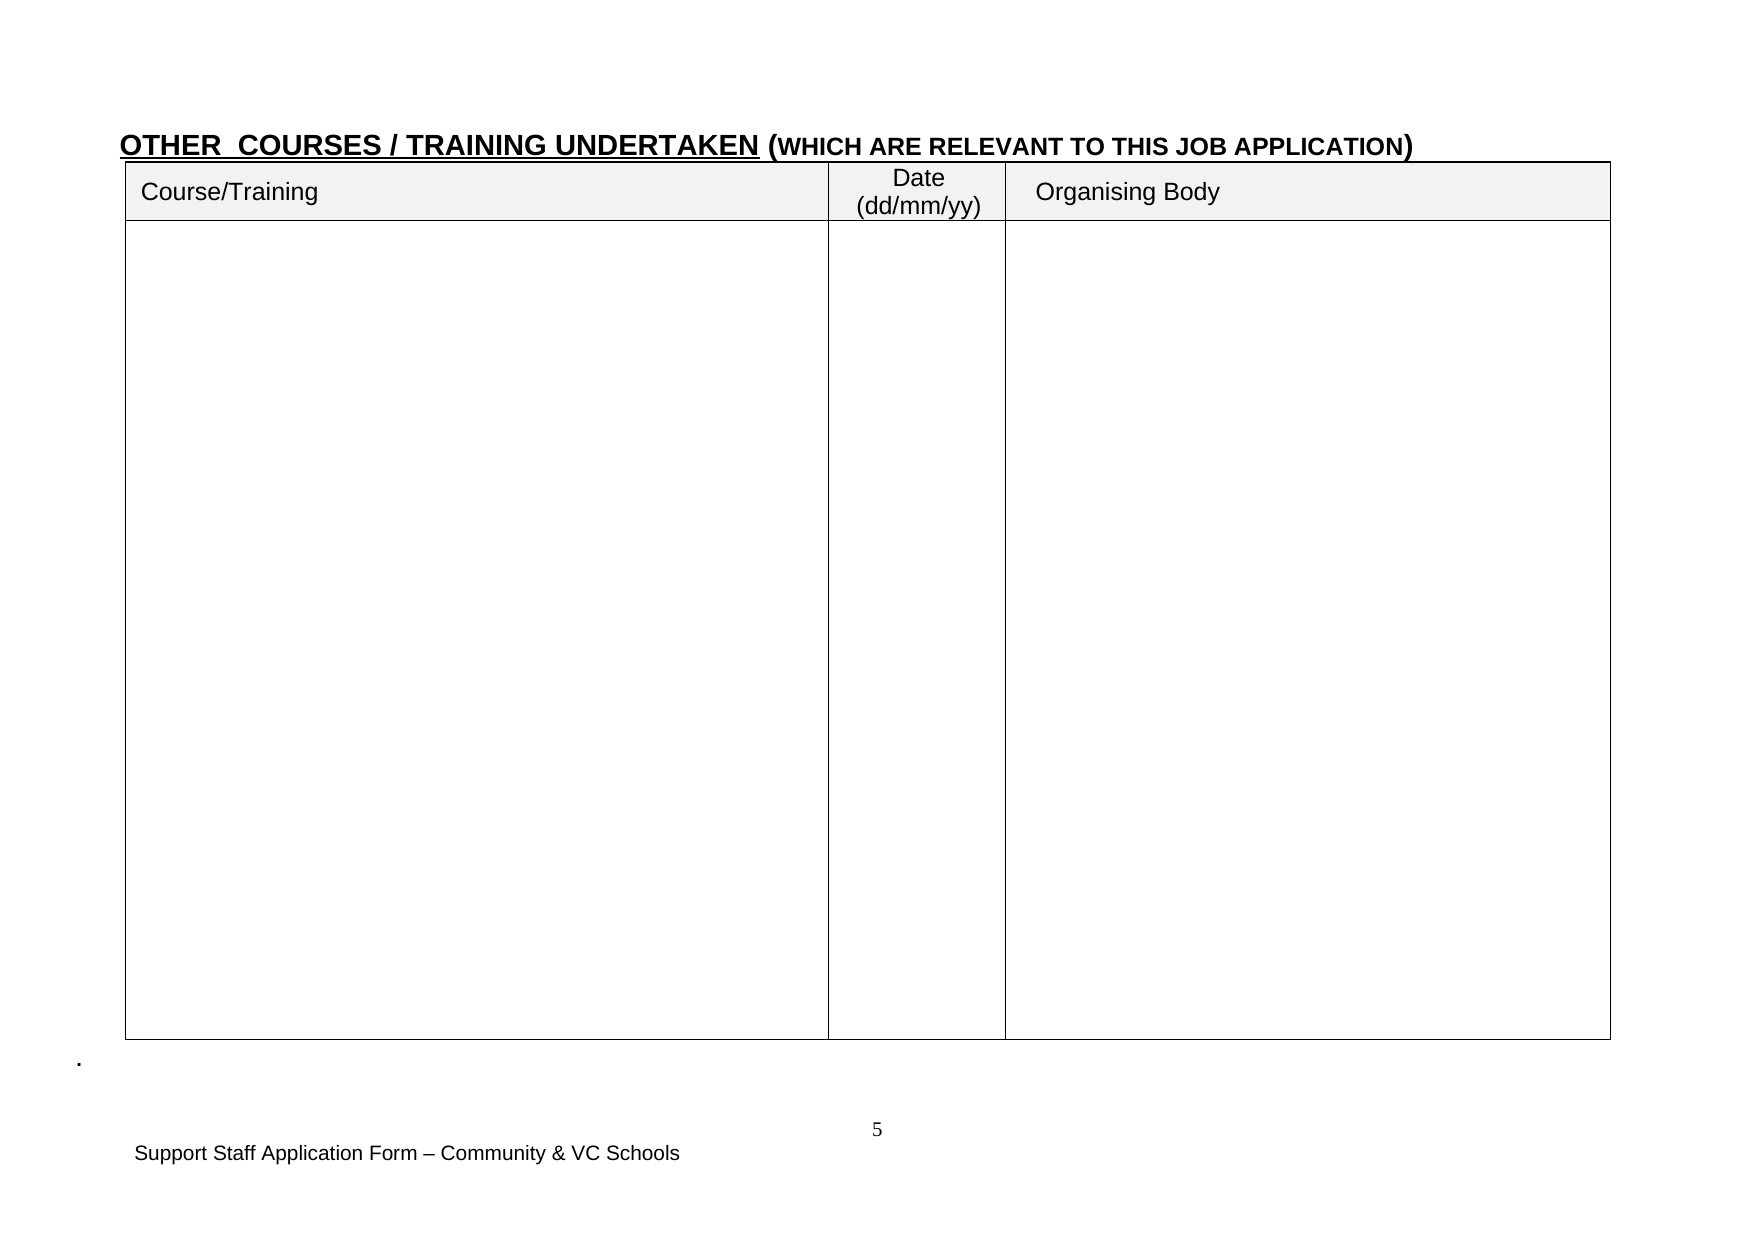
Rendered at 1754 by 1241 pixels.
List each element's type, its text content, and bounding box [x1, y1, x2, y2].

table_header Course/Training [126, 163, 828, 220]
text . [75, 1039, 1679, 1073]
table_header Date (dd/mm/yy) [829, 163, 1005, 220]
text OTHER COURSES / TRAINING UNDERTAKEN (WHICH ARE RELEVANT TO THIS JOB APPLICATION) [119, 128, 1679, 161]
table_cell [126, 221, 828, 1038]
table_header Organising Body [1006, 163, 1610, 220]
table_cell [1006, 221, 1610, 1038]
table_cell [829, 221, 1005, 1038]
